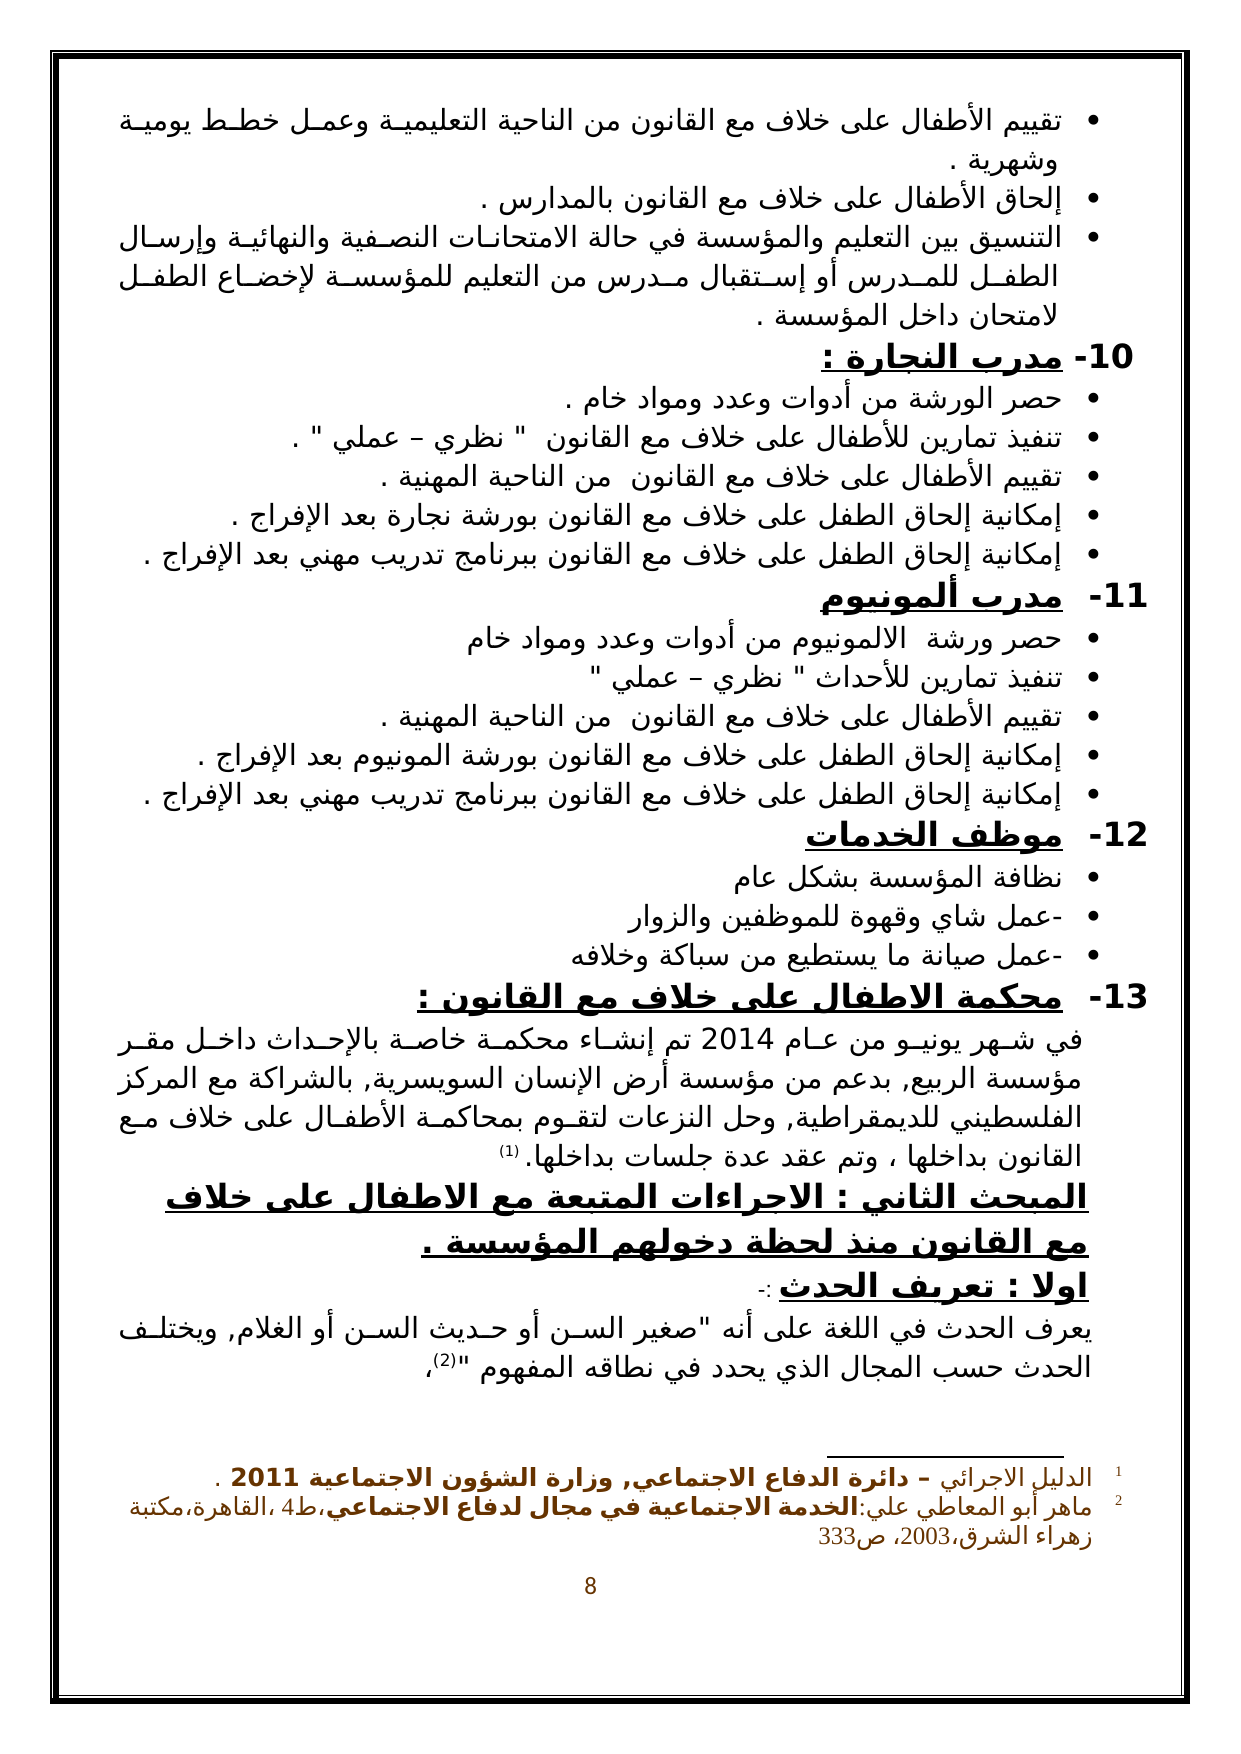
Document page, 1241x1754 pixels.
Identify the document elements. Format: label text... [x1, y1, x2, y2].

list مدرب ألمونيوم [118, 577, 1088, 615]
list موظف الخدمات [118, 816, 1088, 855]
list تقييم الأطفال على خلاف مع القانون من الناحية المهنية . [118, 699, 1088, 733]
text في شهر يونيو من عام 2014 تم إنشاء محكمة خاصة بالإحداث داخل مقر مؤسسة الربيع, بدعم من مؤسسة أرض الإنسان السويسرية, بالشراكة مع المركز الفلسطيني للديمقراطية, وحل النزعات لتقوم بمحاكمة الأطفال على خلاف مع القانون بداخلها ، وتم عقد عدة جلسات بداخلها. () [118, 1022, 1083, 1173]
list تنفيذ تمارين للأحداث " نظري – عملي " [118, 660, 1088, 694]
list محكمة الاطفال على خلاف مع القانون : [118, 977, 1088, 1016]
list -عمل صيانة ما يستطيع من سباكة وخلافه [118, 938, 1088, 972]
list حصر الورشة من أدوات وعدد ومواد خام . [118, 382, 1088, 416]
list تنفيذ تمارين للأطفال على خلاف مع القانون " نظري – عملي " . [118, 421, 1088, 455]
list تقييم الأطفال على خلاف مع القانون من الناحية المهنية . [118, 460, 1088, 494]
list حصر ورشة الالمونيوم من أدوات وعدد ومواد خام [118, 621, 1088, 655]
list إمكانية إلحاق الطفل على خلاف مع القانون ببرنامج تدريب مهني بعد الإفراج . [118, 538, 1088, 572]
list تقييم الأطفال على خلاف مع القانون من الناحية التعليمية وعمل خطط يومية وشهرية . [118, 103, 1088, 176]
list إمكانية إلحاق الطفل على خلاف مع القانون بورشة المونيوم بعد الإفراج . [118, 738, 1088, 772]
text يعرف الحدث في اللغة على أنه "صغير السن أو حديث السن أو الغلام, ويختلف الحدث حسب المجال الذي يحدد في نطاقه المفهوم "()، [118, 1312, 1093, 1384]
list إمكانية إلحاق الطفل على خلاف مع القانون ببرنامج تدريب مهني بعد الإفراج . [118, 777, 1088, 811]
list -عمل شاي وقهوة للموظفين والزوار [118, 899, 1088, 933]
list إمكانية إلحاق الطفل على خلاف مع القانون بورشة نجارة بعد الإفراج . [118, 499, 1088, 533]
list التنسيق بين التعليم والمؤسسة في حالة الامتحانات النصفية والنهائية وإرسال الطفل للمدرس أو إستقبال مدرس من التعليم للمؤسسة لإخضاع الطفل لامتحان داخل المؤسسة . [118, 220, 1088, 332]
list مدرب النجارة : [118, 337, 1073, 376]
text اولا : تعريف الحدث :- [118, 1267, 1088, 1306]
list نظافة المؤسسة بشكل عام [118, 861, 1088, 894]
text المبحث الثاني : الاجراءات المتبعة مع الاطفال على خلاف مع القانون منذ لحظة دخولهم المؤسسة . [118, 1178, 1088, 1261]
list إلحاق الأطفال على خلاف مع القانون بالمدارس . [118, 181, 1088, 215]
